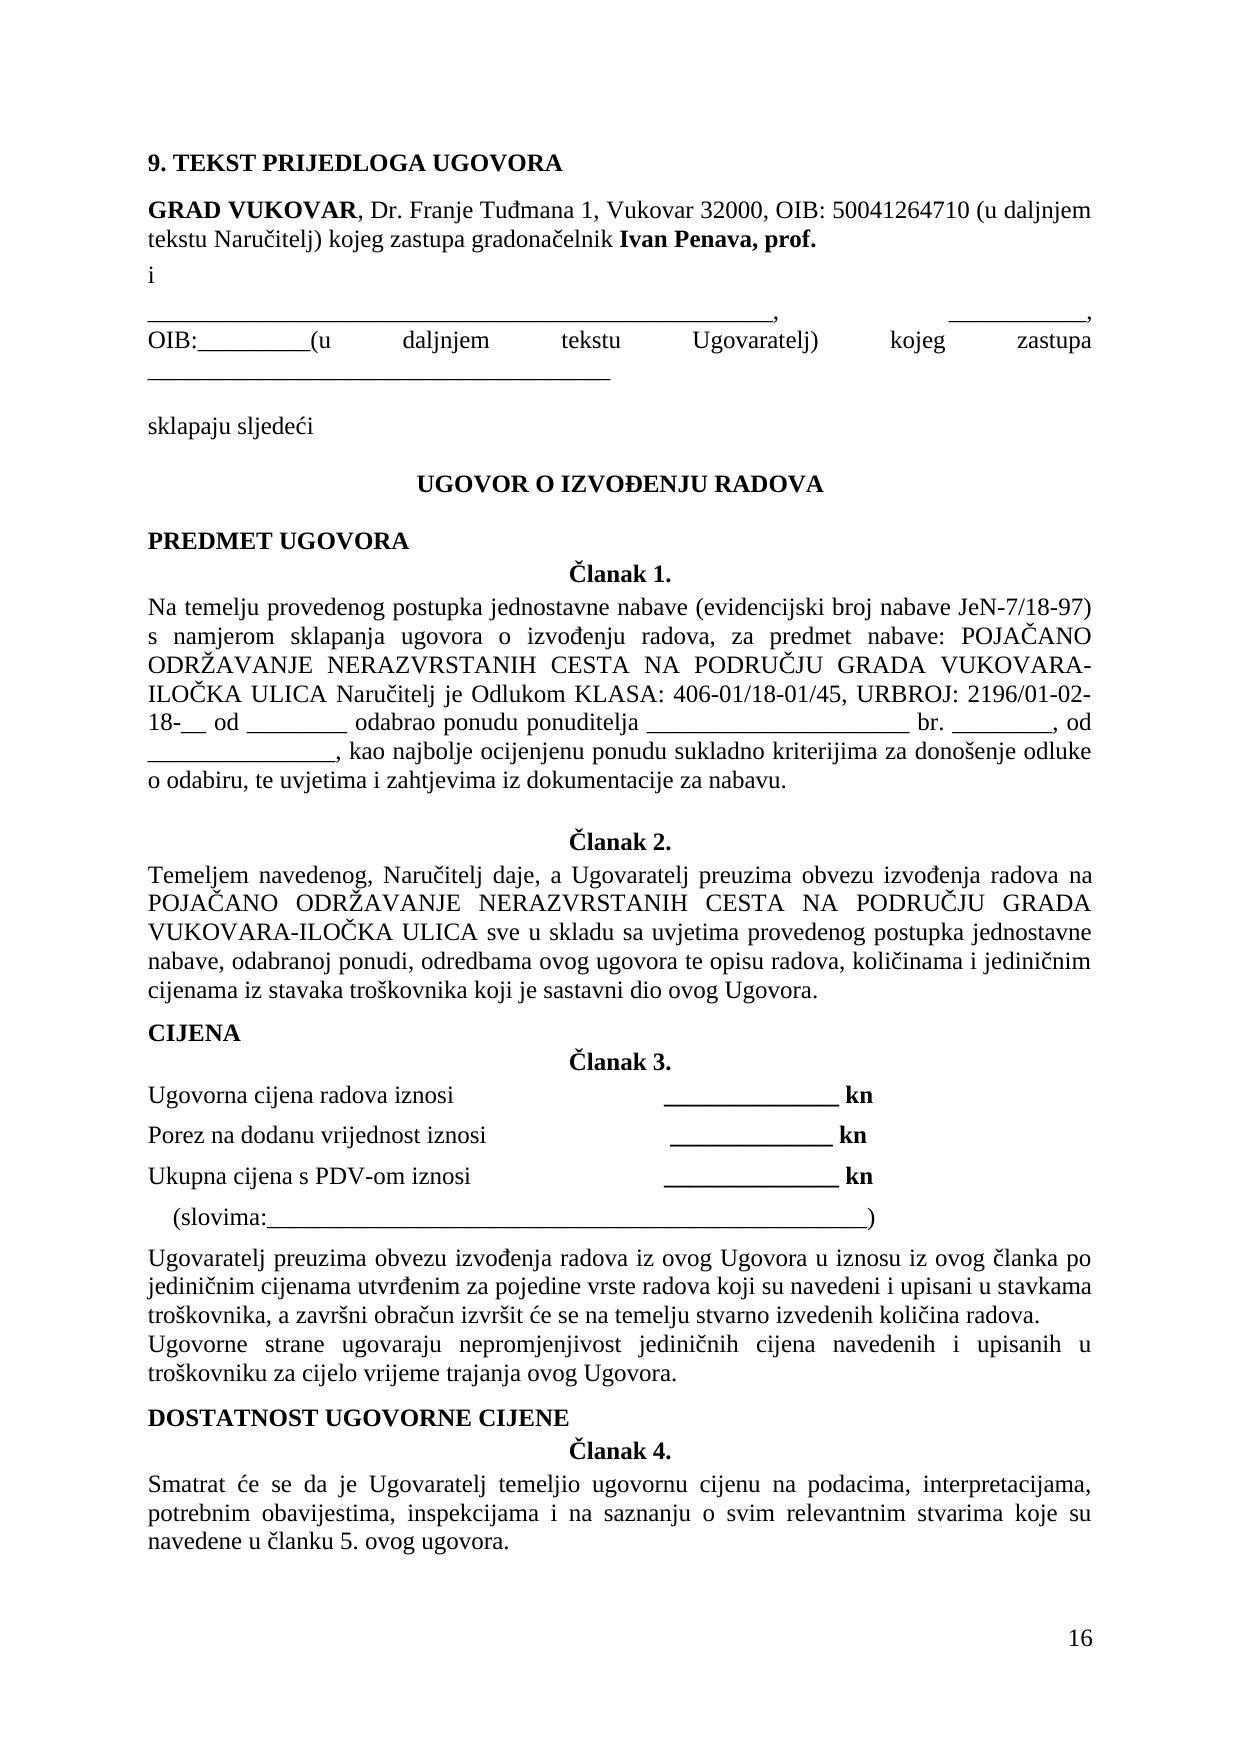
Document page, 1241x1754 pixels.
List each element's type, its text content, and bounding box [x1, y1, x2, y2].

text Ugovorne strane ugovaraju nepromjenjivost jediničnih cijena navedenih i upisanih u troškovniku za cijelo vrijeme trajanja ovog Ugovora. [148, 1329, 1092, 1386]
text Članak 4. [148, 1436, 1092, 1464]
text Članak 1. [148, 559, 1092, 588]
text Članak 3. [148, 1047, 1092, 1075]
text Ugovorna cijena radova iznosi ______________ kn [148, 1080, 1092, 1108]
text Porez na dodanu vrijednost iznosi _____________ kn [148, 1120, 1092, 1149]
text Ukupna cijena s PDV-om iznosi ______________ kn [148, 1161, 1092, 1190]
text Na temelju provedenog postupka jednostavne nabave (evidencijski broj nabave JeN-7/18-97) s namjerom sklapanja ugovora o izvođenju radova, za predmet nabave: POJAČANO ODRŽAVANJE NERAZVRSTANIH CESTA NA PODRUČJU GRADA VUKOVARA-ILOČKA ULICA Naručitelj je Odlukom KLASA: 406-01/18-01/45, URBROJ: 2196/01-02-18-__ od ________ odabrao ponudu ponuditelja _____________________ br. ________, od _______________, kao najbolje ocijenjenu ponudu sukladno kriterijima za donošenje odluke o odabiru, te uvjetima i zahtjevima iz dokumentacije za nabavu. [148, 592, 1092, 794]
text PREDMET UGOVORA [148, 526, 1092, 555]
text 9. TEKST PRIJEDLOGA UGOVORA [148, 148, 1092, 176]
text Smatrat će se da je Ugovaratelj temeljio ugovornu cijenu na podacima, interpretacijama, potrebnim obavijestima, inspekcijama i na saznanju o svim relevantnim stvarima koje su navedene u članku 5. ovog ugovora. [148, 1469, 1092, 1555]
text sklapaju sljedeći [148, 411, 1092, 440]
text DOSTATNOST UGOVORNE CIJENE [148, 1403, 1092, 1432]
text (slovima:________________________________________________) [148, 1202, 1092, 1231]
text Ugovaratelj preuzima obvezu izvođenja radova iz ovog Ugovora u iznosu iz ovog članka po jediničnim cijenama utvrđenim za pojedine vrste radova koji su navedeni i upisani u stavkama troškovnika, a završni obračun izvršit će se na temelju stvarno izvedenih količina radova. [148, 1243, 1092, 1329]
text Temeljem navedenog, Naručitelj daje, a Ugovaratelj preuzima obvezu izvođenja radova na POJAČANO ODRŽAVANJE NERAZVRSTANIH CESTA NA PODRUČJU GRADA VUKOVARA-ILOČKA ULICA sve u skladu sa uvjetima provedenog postupka jednostavne nabave, odabranoj ponudi, odredbama ovog ugovora te opisu radova, količinama i jediničnim cijenama iz stavaka troškovnika koji je sastavni dio ovog Ugovora. [148, 860, 1092, 1003]
text i [148, 260, 1092, 289]
text GRAD VUKOVAR, Dr. Franje Tuđmana 1, Vukovar 32000, OIB: 50041264710 (u daljnjem tekstu Naručitelj) kojeg zastupa gradonačelnik Ivan Penava, prof. [148, 196, 1092, 253]
text CIJENA [148, 1018, 1092, 1047]
text UGOVOR O IZVOĐENJU RADOVA [148, 469, 1092, 498]
text __________________________________________________, ___________, OIB:_________(u daljnjem tekstu Ugovaratelj) kojeg zastupa _____________________________________ [148, 296, 1092, 383]
text Članak 2. [148, 827, 1092, 856]
